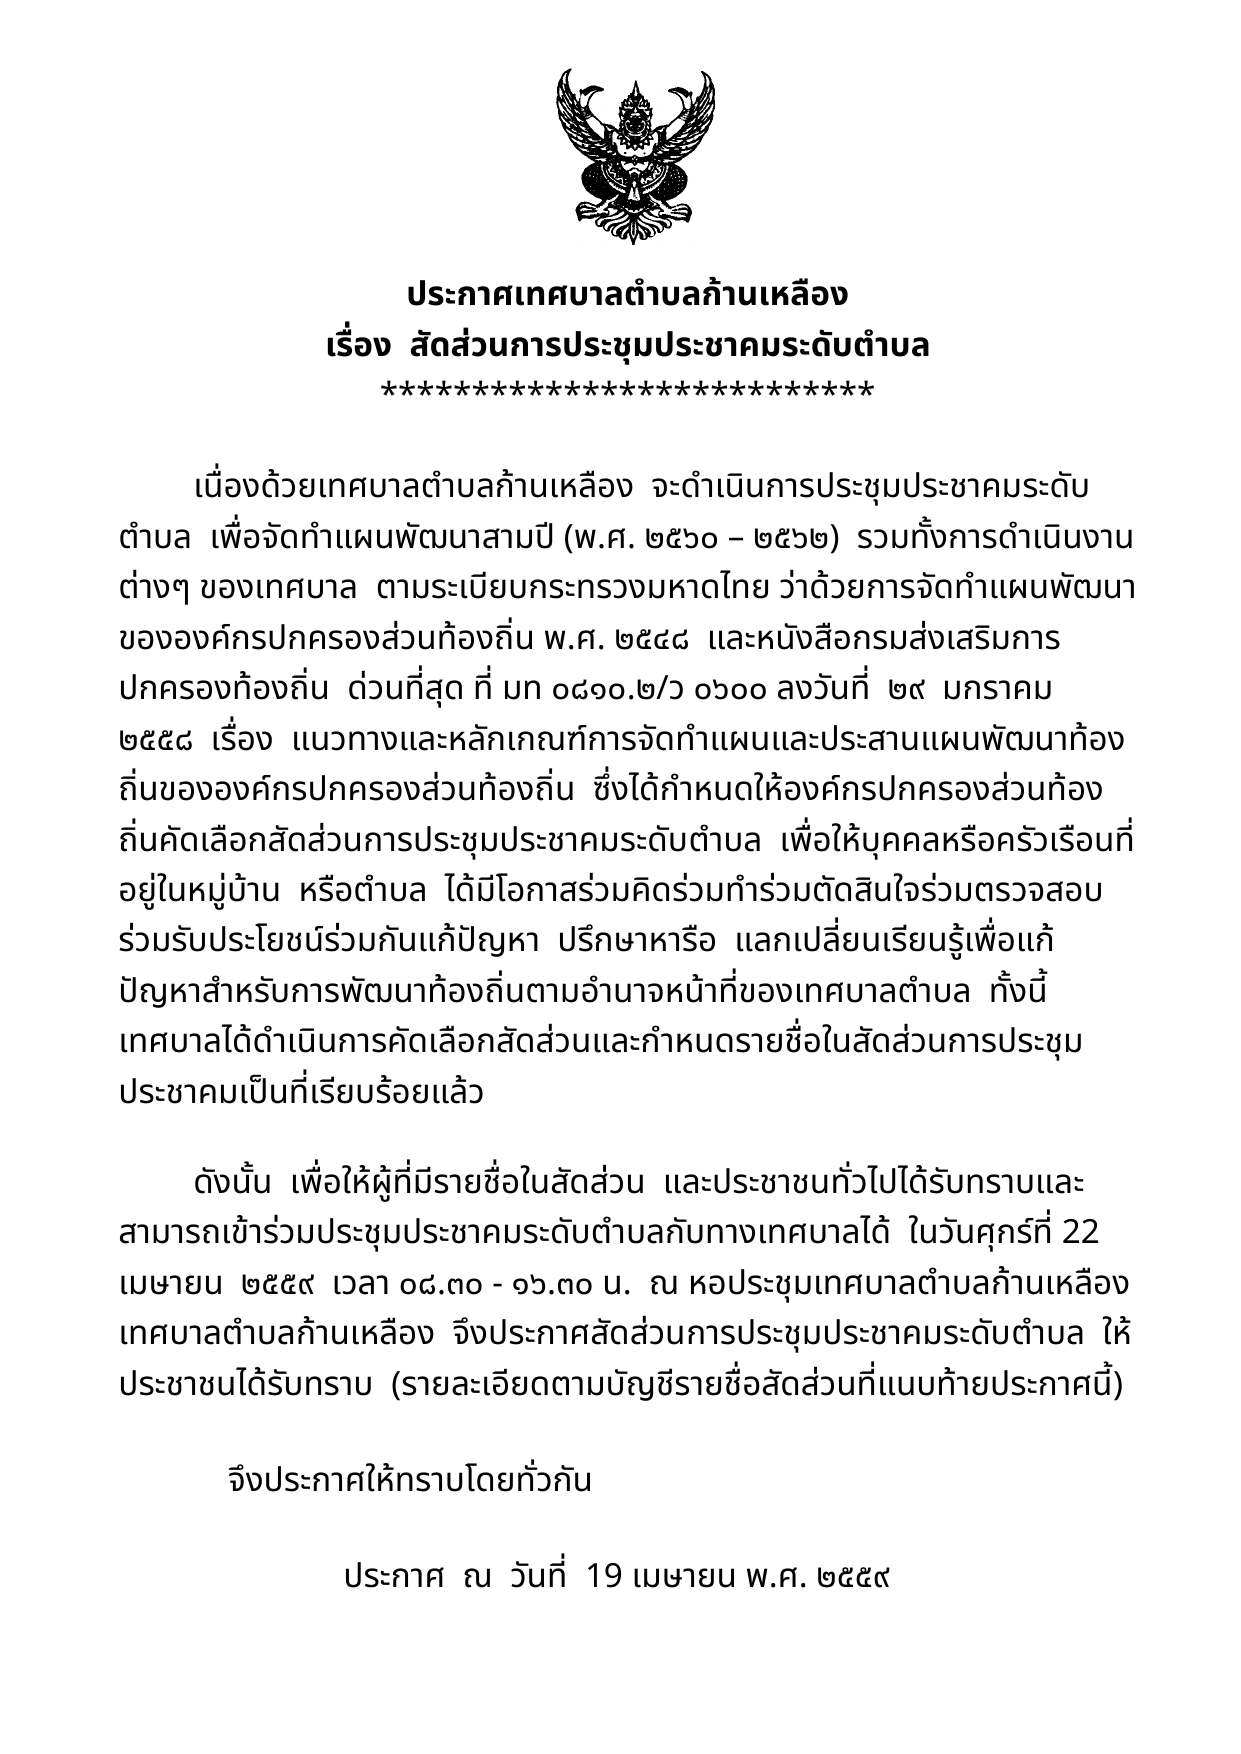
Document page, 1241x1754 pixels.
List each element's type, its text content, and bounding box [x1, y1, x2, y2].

text ประกาศ ณ วันที่ 19 เมษายน พ.ศ. ๒๕๕๙ [118, 1552, 1137, 1602]
text ประกาศเทศบาลตำบลก้านเหลือง [118, 270, 1137, 321]
text *************************** [118, 371, 1137, 417]
text เรื่อง สัดส่วนการประชุมประชาคมระดับตำบล [118, 321, 1137, 371]
picture [554, 66, 716, 245]
text ดังนั้น เพื่อให้ผู้ที่มีรายชื่อในสัดส่วน และประชาชนทั่วไปได้รับทราบและสามารถเข้าร่วมประชุมประชาคมระดับตำบลกับทางเทศบาลได้ ในวันศุกร์ที่ 22 เมษายน ๒๕๕๙ เวลา ๐๘.๓๐ - ๑๖.๓๐ น. ณ หอประชุมเทศบาลตำบลก้านเหลือง เทศบาลตำบลก้านเหลือง จึงประกาศสัดส่วนการประชุมประชาคมระดับตำบล ให้ประชาชนได้รับทราบ (รายละเอียดตามบัญชีรายชื่อสัดส่วนที่แนบท้ายประกาศนี้) [118, 1158, 1137, 1410]
text เนื่องด้วยเทศบาลตำบลก้านเหลือง จะดำเนินการประชุมประชาคมระดับตำบล เพื่อจัดทำแผนพัฒนาสามปี (พ.ศ. ๒๕๖๐ – ๒๕๖๒) รวมทั้งการดำเนินงานต่างๆ ของเทศบาล ตามระเบียบกระทรวงมหาดไทย ว่าด้วยการจัดทำแผนพัฒนาขององค์กรปกครองส่วนท้องถิ่น พ.ศ. ๒๕๔๘ และหนังสือกรมส่งเสริมการปกครองท้องถิ่น ด่วนที่สุด ที่ มท ๐๘๑๐.๒/ว ๐๖๐๐ ลงวันที่ ๒๙ มกราคม ๒๕๕๘ เรื่อง แนวทางและหลักเกณฑ์การจัดทำแผนและประสานแผนพัฒนาท้องถิ่นขององค์กรปกครองส่วนท้องถิ่น ซึ่งได้กำหนดให้องค์กรปกครองส่วนท้องถิ่นคัดเลือกสัดส่วนการประชุมประชาคมระดับตำบล เพื่อให้บุคคลหรือครัวเรือนที่อยู่ในหมู่บ้าน หรือตำบล ได้มีโอกาสร่วมคิดร่วมทำร่วมตัดสินใจร่วมตรวจสอบร่วมรับประโยชน์ร่วมกันแก้ปัญหา ปรึกษาหารือ แลกเปลี่ยนเรียนรู้เพื่อแก้ปัญหาสำหรับการพัฒนาท้องถิ่นตามอำนาจหน้าที่ของเทศบาลตำบล ทั้งนี้ เทศบาลได้ดำเนินการคัดเลือกสัดส่วนและกำหนดรายชื่อในสัดส่วนการประชุมประชาคมเป็นที่เรียบร้อยแล้ว [118, 462, 1137, 1118]
text จึงประกาศให้ทราบโดยทั่วกัน [118, 1456, 1137, 1506]
